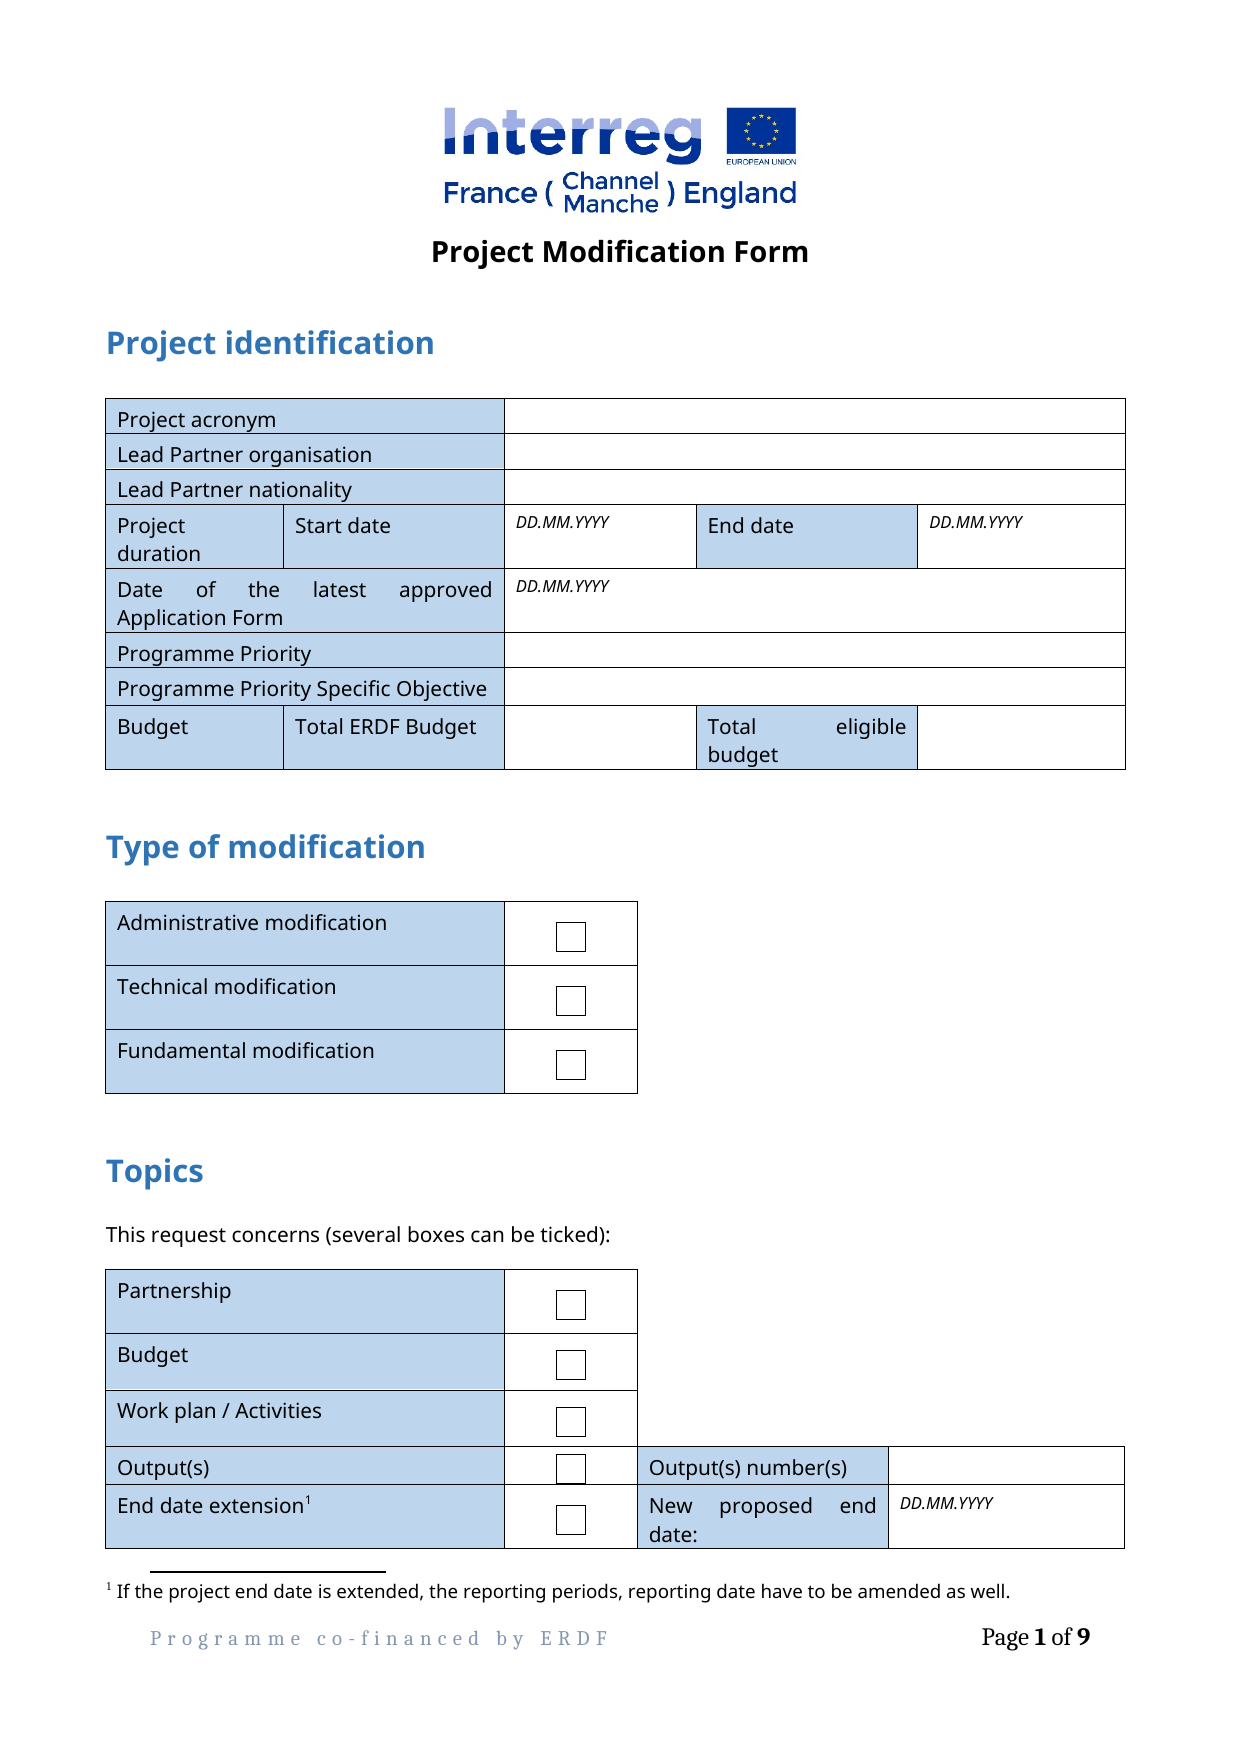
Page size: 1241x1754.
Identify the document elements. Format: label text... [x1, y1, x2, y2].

table_cell [505, 1485, 637, 1548]
table_cell Date of the latest approved Application Form [106, 569, 504, 632]
table_header [505, 1270, 637, 1333]
table_cell New proposed end date: [638, 1485, 888, 1548]
text This request concerns (several boxes can be ticked): [106, 1220, 1090, 1248]
table_header [505, 902, 637, 965]
table_cell Programme Priority Specific Objective [106, 668, 504, 705]
table_cell Fundamental modification [106, 1030, 504, 1093]
table_cell [505, 966, 637, 1029]
table_cell Technical modification [106, 966, 504, 1029]
table_cell [505, 1334, 637, 1389]
table_cell Lead Partner nationality [106, 470, 504, 504]
table_cell Work plan / Activities [106, 1391, 504, 1446]
table_cell [505, 668, 1125, 705]
table_cell Lead Partner organisation [106, 434, 504, 468]
table_header Project acronym [106, 399, 504, 433]
table_cell [505, 434, 1125, 468]
table_cell Output(s) number(s) [638, 1447, 888, 1484]
table_cell [505, 470, 1125, 504]
table_cell [918, 706, 1125, 769]
table_cell End date [697, 505, 917, 568]
table_cell [889, 1447, 1124, 1484]
table_header Administrative modification [106, 902, 504, 965]
table_header Partnership [106, 1270, 504, 1333]
table_cell [505, 1391, 637, 1446]
table_cell Output(s) [106, 1447, 504, 1484]
table_cell Start date [284, 505, 504, 568]
subtitle Project identification [106, 321, 1090, 364]
picture [410, 73, 830, 232]
table_cell Budget [106, 1334, 504, 1389]
table_cell DD.MM.YYYY [918, 505, 1125, 568]
table_cell [505, 706, 696, 769]
table_cell [505, 633, 1125, 667]
subtitle Topics [106, 1149, 1090, 1191]
table_cell DD.MM.YYYY [505, 569, 1125, 632]
table_header [505, 399, 1125, 433]
table_cell DD.MM.YYYY [889, 1485, 1124, 1548]
table_cell Project duration [106, 505, 283, 568]
subtitle Type of modification [106, 824, 1090, 867]
table_cell Budget [106, 706, 283, 769]
table_cell Programme Priority [106, 633, 504, 667]
text Project Modification Form [150, 232, 1090, 271]
table_cell Total ERDF Budget [284, 706, 504, 769]
table_cell DD.MM.YYYY [505, 505, 696, 568]
table_cell [505, 1030, 637, 1093]
table_cell [505, 1447, 637, 1484]
table_cell End date extension [106, 1485, 504, 1548]
table_cell Total eligible budget [697, 706, 917, 769]
